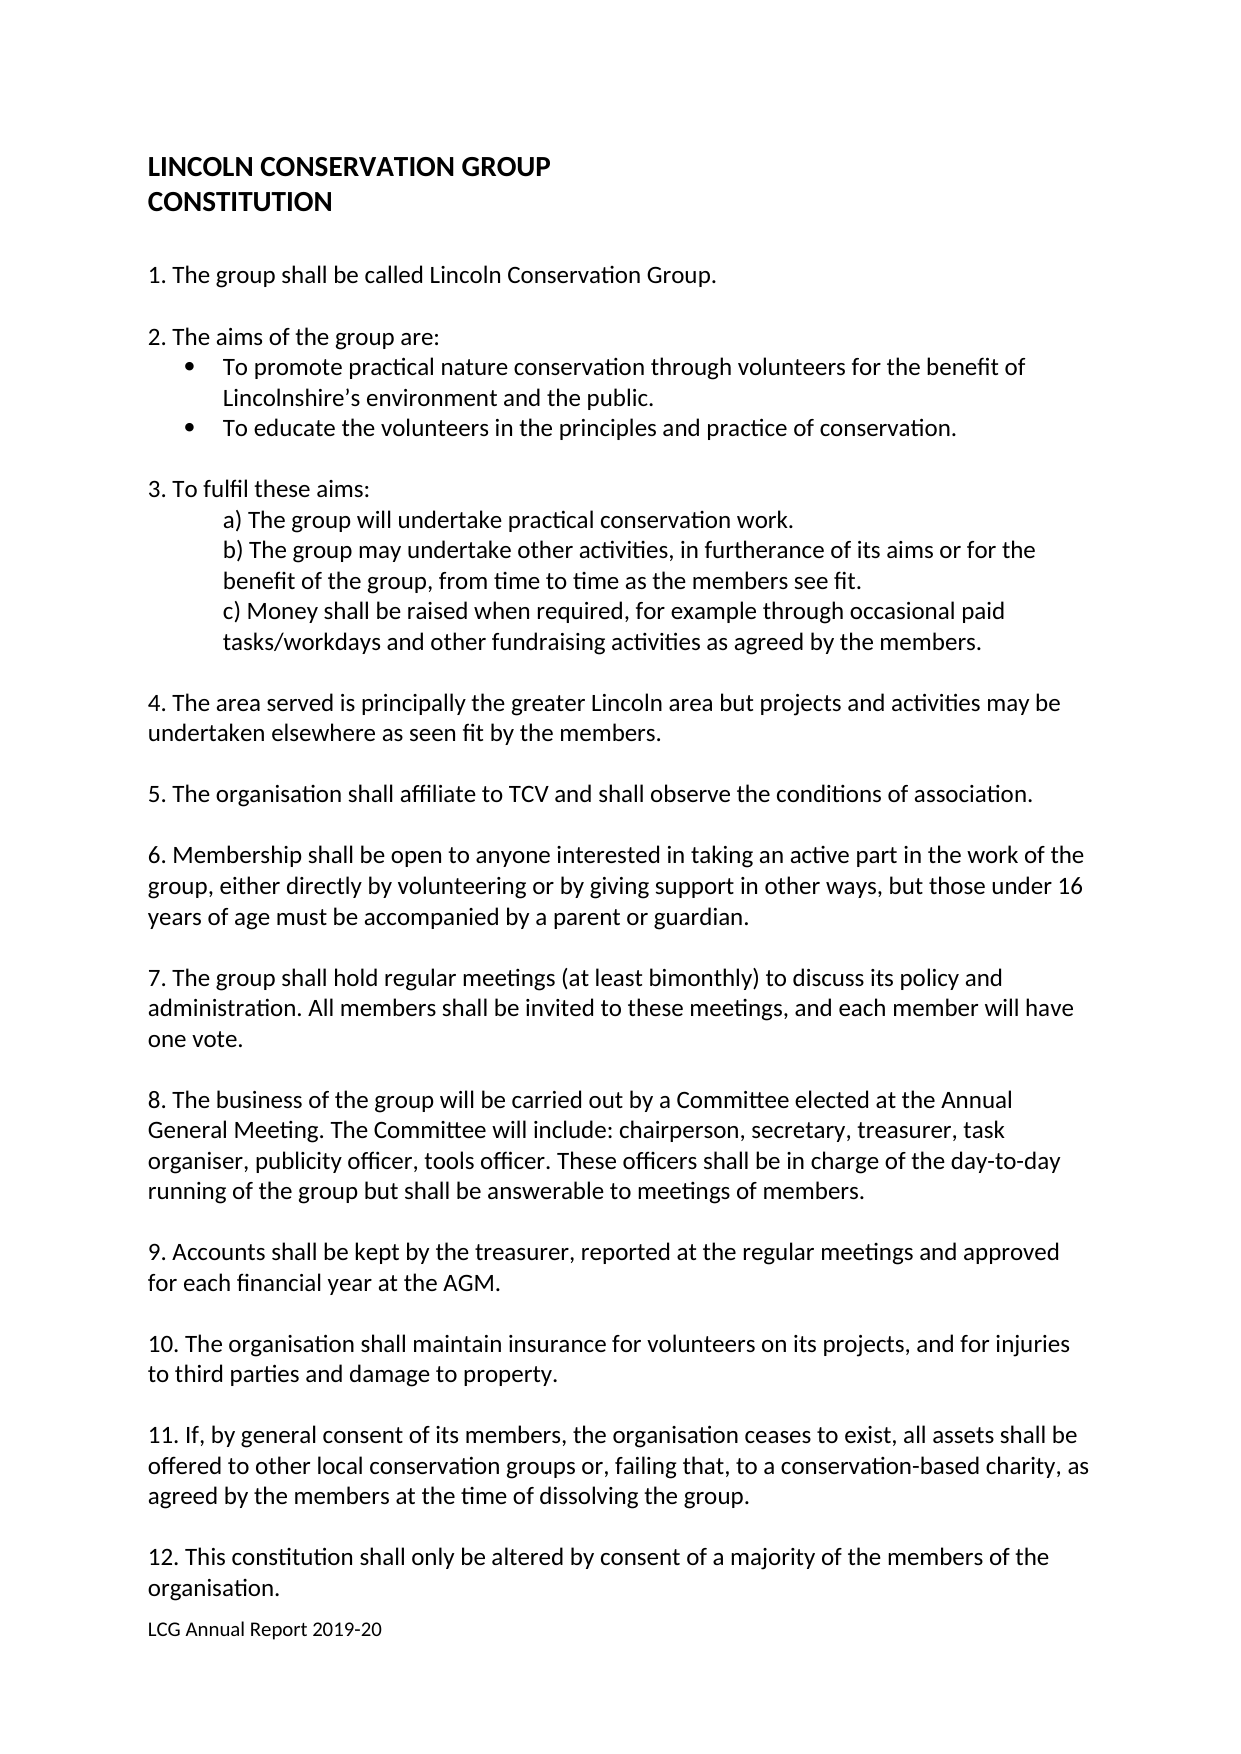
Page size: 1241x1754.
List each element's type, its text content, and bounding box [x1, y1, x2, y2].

text 8. The business of the group will be carried out by a Committee elected at the Annual General Meeting. The Committee will include: chairperson, secretary, treasurer, task organiser, publicity officer, tools officer. These officers shall be in charge of the day-to-day running of the group but shall be answerable to meetings of members. [148, 1084, 1092, 1206]
text 5. The organisation shall affiliate to TCV and shall observe the conditions of association. [148, 778, 1092, 809]
text a) The group will undertake practical conservation work. [223, 504, 1092, 534]
list To educate the volunteers in the principles and practice of conservation. [185, 412, 1092, 443]
text c) Money shall be raised when required, for example through occasional paid tasks/workdays and other fundraising activities as agreed by the members. [223, 595, 1092, 656]
text 12. This constitution shall only be altered by consent of a majority of the members of the organisation. [148, 1542, 1092, 1603]
text CONSTITUTION [148, 183, 1092, 219]
text 3. To fulfil these aims: [148, 473, 1092, 504]
text 9. Accounts shall be kept by the treasurer, reported at the regular meetings and approved for each financial year at the AGM. [148, 1236, 1092, 1297]
text 1. The group shall be called Lincoln Conservation Group. [148, 260, 1092, 290]
text 2. The aims of the group are: [148, 321, 1092, 351]
text LINCOLN CONSERVATION GROUP [148, 148, 1092, 183]
text 7. The group shall hold regular meetings (at least bimonthly) to discuss its policy and administration. All members shall be invited to these meetings, and each member will have one vote. [148, 962, 1092, 1053]
text 10. The organisation shall maintain insurance for volunteers on its projects, and for injuries to third parties and damage to property. [148, 1328, 1092, 1389]
list To promote practical nature conservation through volunteers for the benefit of Lincolnshire’s environment and the public. [185, 351, 1092, 412]
text 11. If, by general consent of its members, the organisation ceases to exist, all assets shall be offered to other local conservation groups or, failing that, to a conservation-based charity, as agreed by the members at the time of dissolving the group. [148, 1419, 1092, 1511]
text 6. Membership shall be open to anyone interested in taking an active part in the work of the group, either directly by volunteering or by giving support in other ways, but those under 16 years of age must be accompanied by a parent or guardian. [148, 839, 1092, 931]
text b) The group may undertake other activities, in furtherance of its aims or for the benefit of the group, from time to time as the members see fit. [223, 534, 1092, 595]
text 4. The area served is principally the greater Lincoln area but projects and activities may be undertaken elsewhere as seen fit by the members. [148, 687, 1092, 748]
